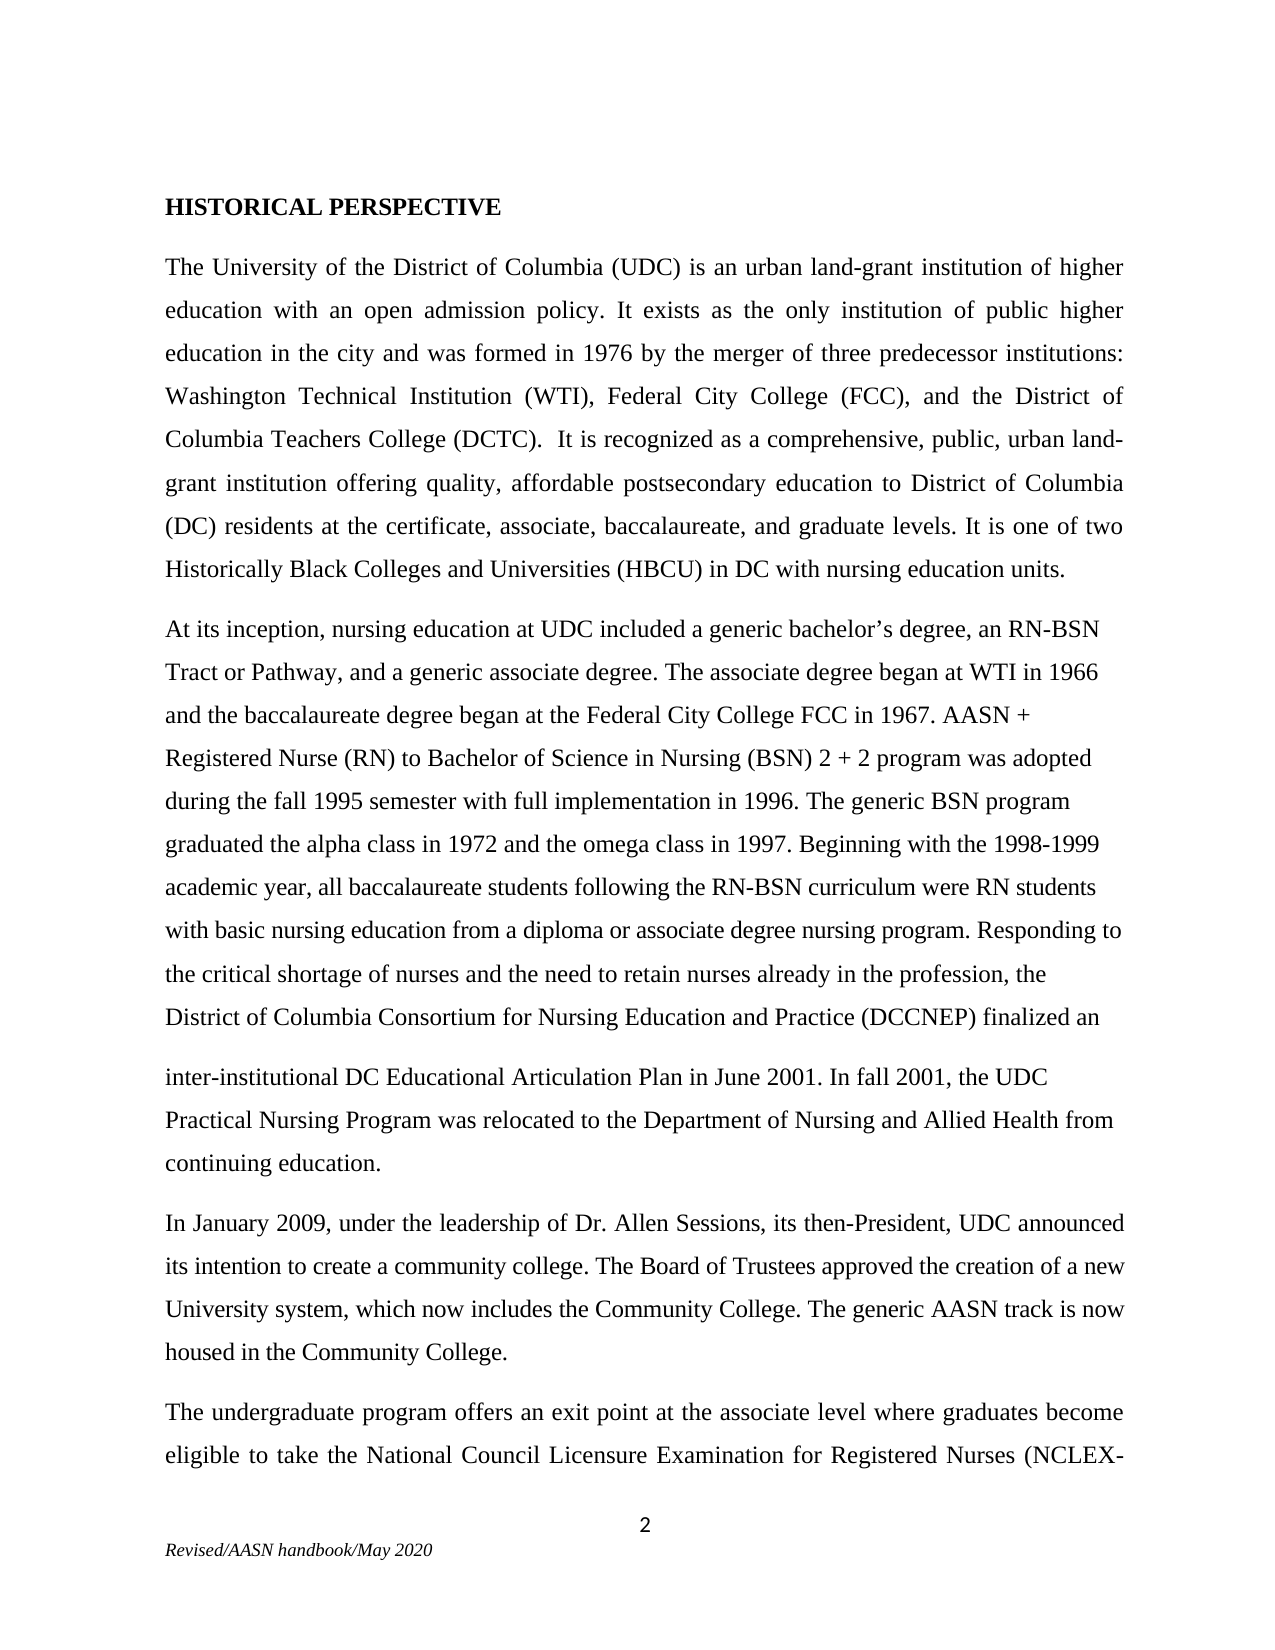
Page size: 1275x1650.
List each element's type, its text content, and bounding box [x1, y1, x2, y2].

text The University of the District of Columbia (UDC) is an urban land-grant institution of higher education with an open admission policy. It exists as the only institution of public higher education in the city and was formed in 1976 by the merger of three predecessor institutions: Washington Technical Institution (WTI), Federal City College (FCC), and the District of Columbia Teachers College (DCTC). It is recognized as a comprehensive, public, urban land-grant institution offering quality, affordable postsecondary education to District of Columbia (DC) residents at the certificate, associate, baccalaureate, and graduate levels. It is one of two Historically Black Colleges and Universities (HBCU) in DC with nursing education units. [165, 252, 1125, 583]
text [165, 1397, 1125, 1469]
text In January 2009, under the leadership of Dr. Allen Sessions, its then-President, UDC announced its intention to create a community college. The Board of Trustees approved the creation of a new University system, which now includes the Community College. The generic AASN track is now housed in the Community College. [165, 1208, 1125, 1366]
text At its inception, nursing education at UDC included a generic bachelor’s degree, an RN-BSN Tract or Pathway, and a generic associate degree. The associate degree began at WTI in 1966 and the baccalaureate degree began at the Federal City College FCC in 1967. AASN + Registered Nurse (RN) to Bachelor of Science in Nursing (BSN) 2 + 2 program was adopted during the fall 1995 semester with full implementation in 1996. The generic BSN program graduated the alpha class in 1972 and the omega class in 1997. Beginning with the 1998-1999 academic year, all baccalaureate students following the RN-BSN curriculum were RN students with basic nursing education from a diploma or associate degree nursing program. Responding to the critical shortage of nurses and the need to retain nurses already in the profession, the District of Columbia Consortium for Nursing Education and Practice (DCCNEP) finalized an [165, 614, 1125, 1031]
text HISTORICAL PERSPECTIVE [165, 192, 1125, 221]
text inter-institutional DC Educational Articulation Plan in June 2001. In fall 2001, the UDC Practical Nursing Program was relocated to the Department of Nursing and Allied Health from continuing education. [165, 1062, 1125, 1177]
